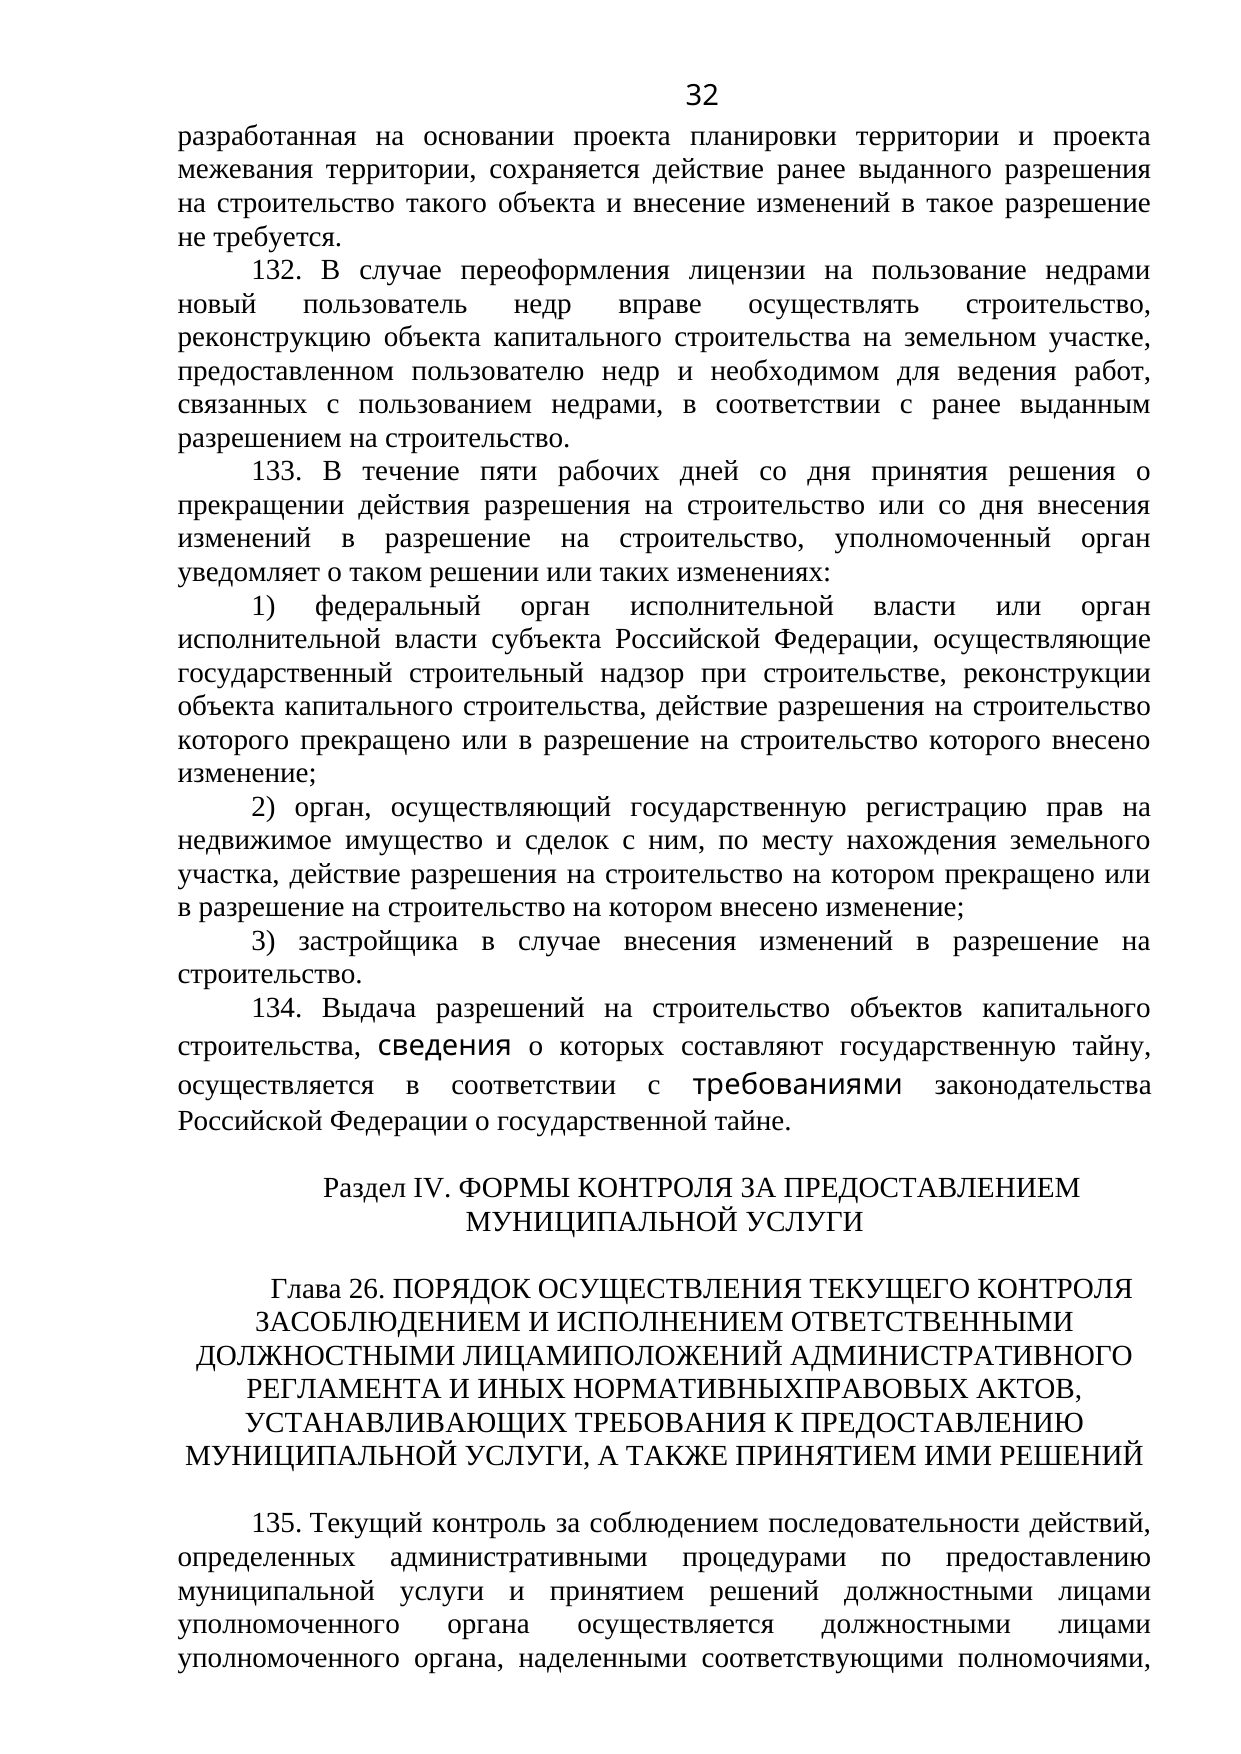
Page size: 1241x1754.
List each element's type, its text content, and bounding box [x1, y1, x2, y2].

text Глава 26. ПОРЯДОК ОСУЩЕСТВЛЕНИЯ ТЕКУЩЕГО КОНТРОЛЯ ЗАСОБЛЮДЕНИЕМ И ИСПОЛНЕНИЕМ ОТВЕТСТВЕННЫМИ ДОЛЖНОСТНЫМИ ЛИЦАМИПОЛОЖЕНИЙ АДМИНИСТРАТИВНОГО РЕГЛАМЕНТА И ИНЫХ НОРМАТИВНЫХПРАВОВЫХ АКТОВ, УСТАНАВЛИВАЮЩИХ ТРЕБОВАНИЯ К ПРЕДОСТАВЛЕНИЮ МУНИЦИПАЛЬНОЙ УСЛУГИ, А ТАКЖЕ ПРИНЯТИЕМ ИМИ РЕШЕНИЙ [177, 1271, 1152, 1472]
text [177, 1506, 1152, 1673]
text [177, 118, 1152, 252]
text Раздел IV. ФОРМЫ КОНТРОЛЯ ЗА ПРЕДОСТАВЛЕНИЕМ МУНИЦИПАЛЬНОЙ УСЛУГИ [177, 1170, 1152, 1237]
text 132. В случае переоформления лицензии на пользование недрами новый пользователь недр вправе осуществлять строительство, реконструкцию объекта капитального строительства на земельном участке, предоставленном пользователю недр и необходимом для ведения работ, связанных с пользованием недрами, в соответствии с ранее выданным разрешением на строительство. [177, 252, 1152, 453]
text 3) застройщика в случае внесения изменений в разрешение на строительство. [177, 923, 1152, 990]
text 1) федеральный орган исполнительной власти или орган исполнительной власти субъекта Российской Федерации, осуществляющие государственный строительный надзор при строительстве, реконструкции объекта капитального строительства, действие разрешения на строительство которого прекращено или в разрешение на строительство которого внесено изменение; [177, 588, 1152, 789]
text 133. В течение пяти рабочих дней со дня принятия решения о прекращении действия разрешения на строительство или со дня внесения изменений в разрешение на строительство, уполномоченный орган уведомляет о таком решении или таких изменениях: [177, 453, 1152, 588]
text 2) орган, осуществляющий государственную регистрацию прав на недвижимое имущество и сделок с ним, по месту нахождения земельного участка, действие разрешения на строительство на котором прекращено или в разрешение на строительство на котором внесено изменение; [177, 789, 1152, 923]
text 134. Выдача разрешений на строительство объектов капитального строительства, сведения о которых составляют государственную тайну, осуществляется в соответствии с требованиями законодательства Российской Федерации о государственной тайне. [177, 990, 1152, 1137]
